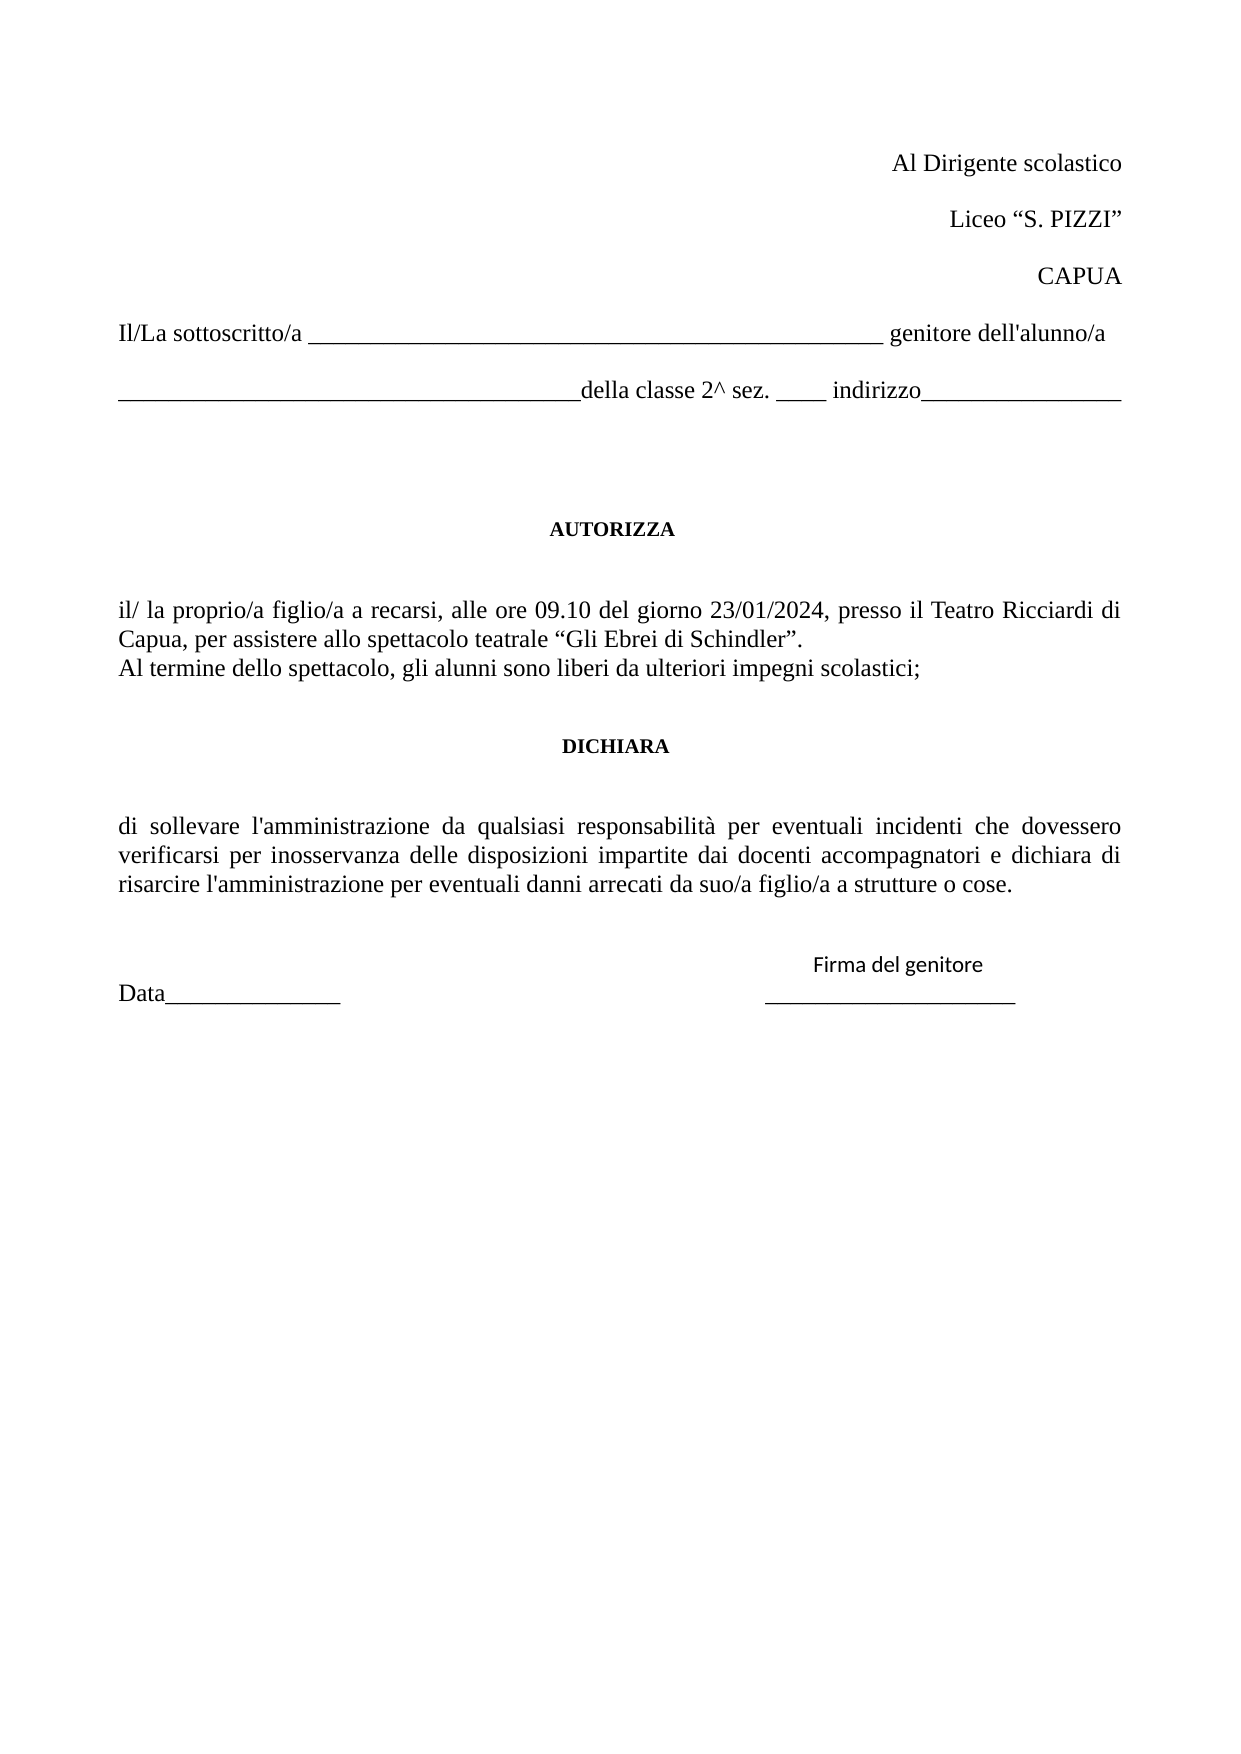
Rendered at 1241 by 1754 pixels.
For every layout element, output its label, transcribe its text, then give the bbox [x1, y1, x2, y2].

text Al termine dello spettacolo, gli alunni sono liberi da ulteriori impegni scolastici; [118, 653, 1122, 682]
text AUTORIZZA [118, 517, 1122, 541]
text di sollevare l'amministrazione da qualsiasi responsabilità per eventuali incidenti che dovessero verificarsi per inosservanza delle disposizioni impartite dai docenti accompagnatori e dichiara di risarcire l'amministrazione per eventuali danni arrecati da suo/a figlio/a a strutture o cose. [118, 811, 1122, 897]
text Al Dirigente scolastico [118, 148, 1122, 176]
text Data______________ ____________________ [118, 978, 1122, 1007]
text Il/La sottoscritto/a ______________________________________________ genitore dell'alunno/a _____________________________________della classe 2^ sez. ____ indirizzo________________ [118, 318, 1122, 404]
text DICHIARA [118, 734, 1122, 758]
text CAPUA [118, 261, 1122, 290]
text Liceo “S. PIZZI” [118, 204, 1122, 233]
text il/ la proprio/a figlio/a a recarsi, alle ore 09.10 del giorno 23/01/2024, presso il Teatro Ricciardi di Capua, per assistere allo spettacolo teatrale “Gli Ebrei di Schindler”. [118, 595, 1122, 653]
text Firma del genitore [118, 950, 1122, 978]
